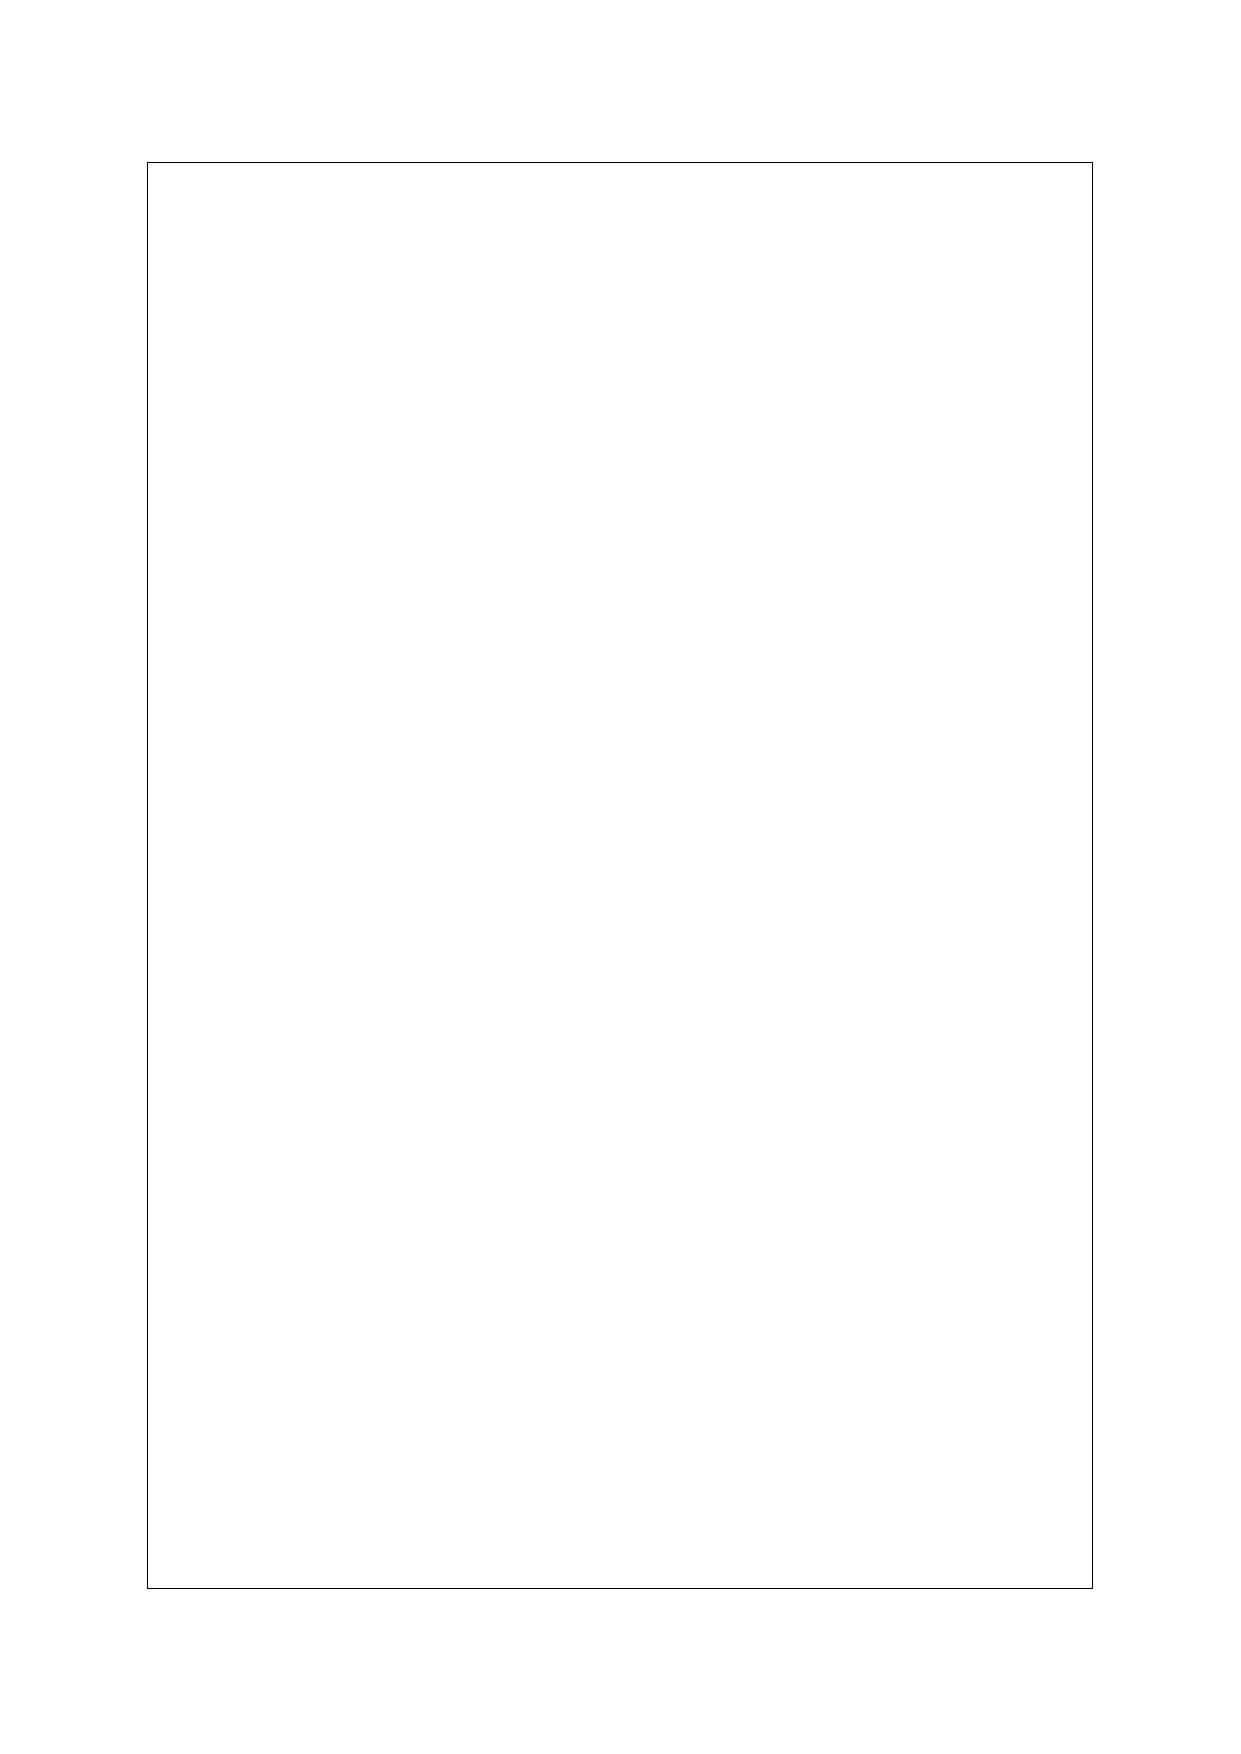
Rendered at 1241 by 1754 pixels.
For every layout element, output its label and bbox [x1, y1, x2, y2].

table_cell [148, 163, 1092, 1587]
